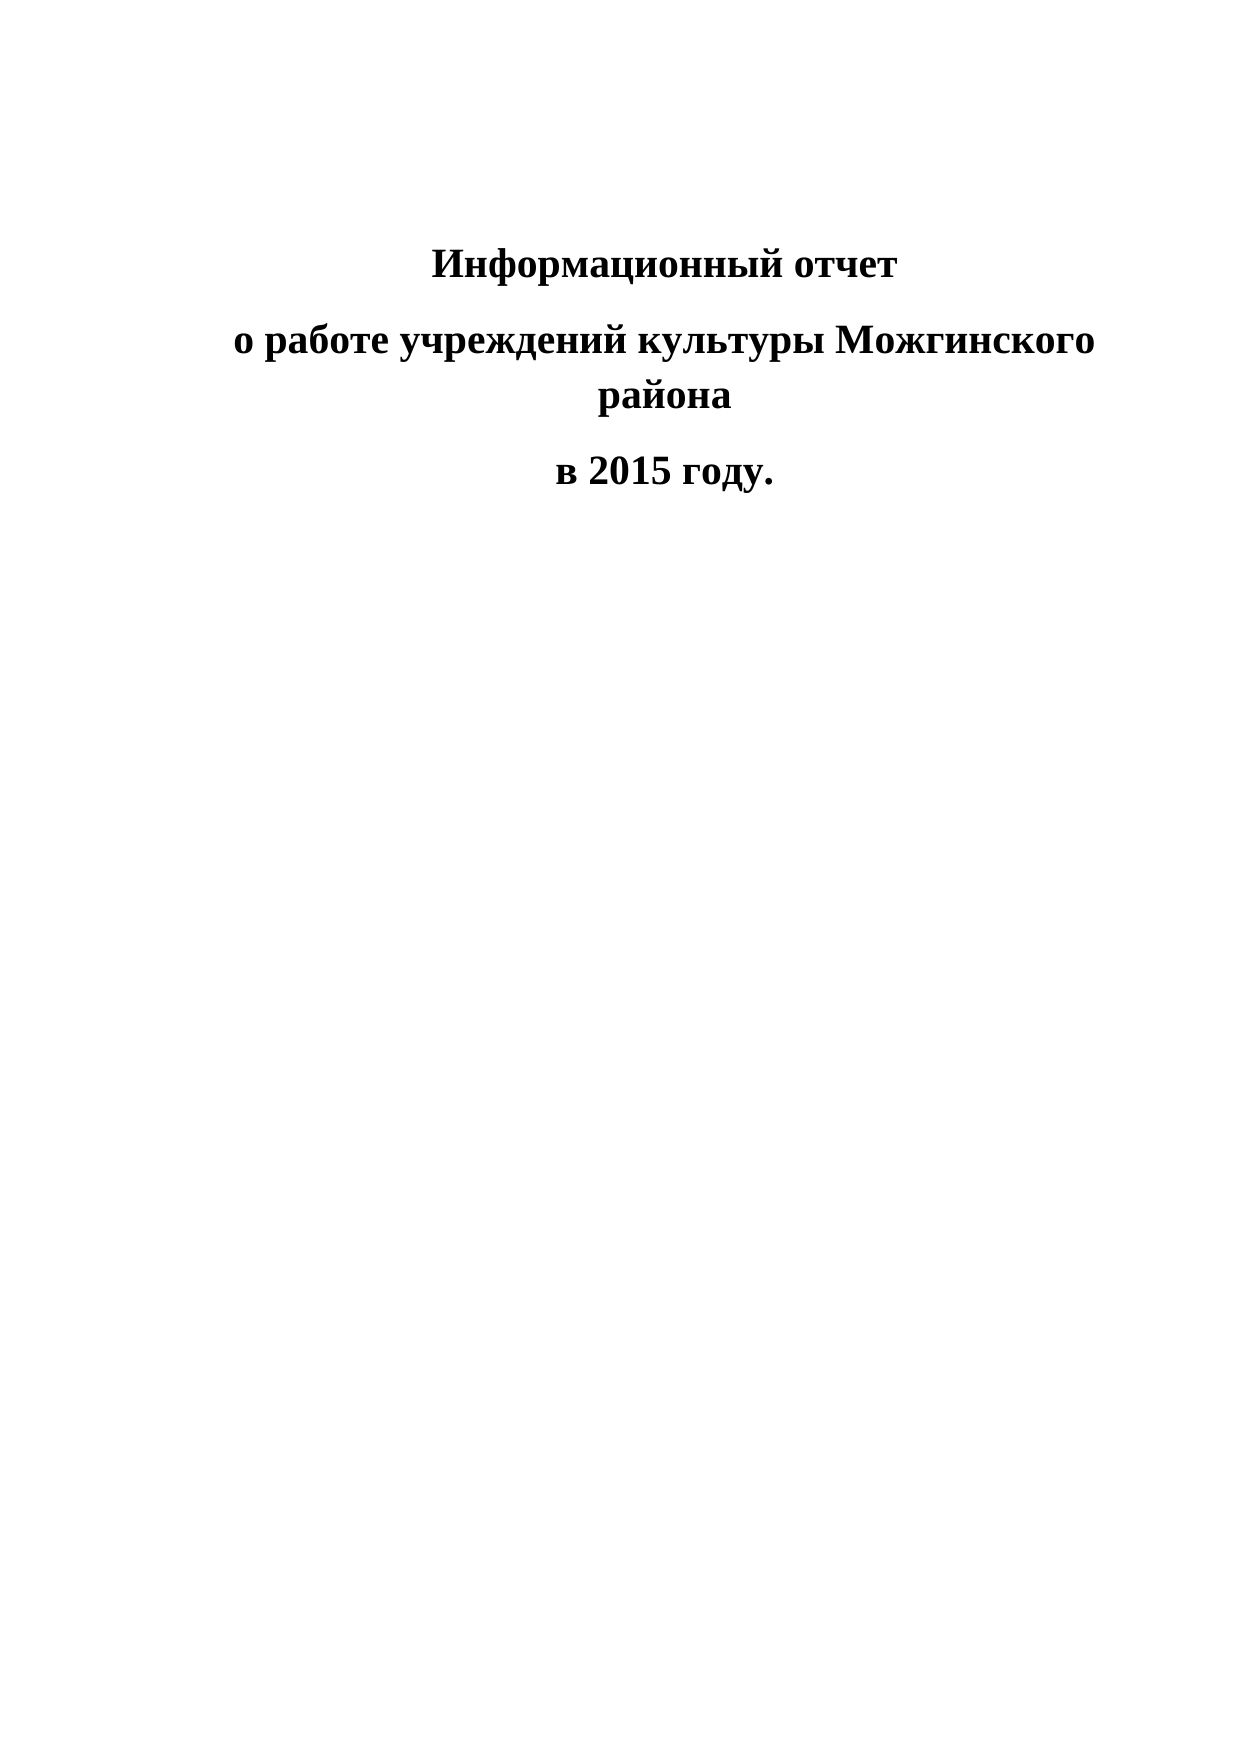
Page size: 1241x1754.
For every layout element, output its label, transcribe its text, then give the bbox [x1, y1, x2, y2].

text в 2015 году. [177, 445, 1152, 493]
text о работе учреждений культуры Можгинского района [177, 314, 1152, 417]
text Информационный отчет [177, 238, 1152, 286]
